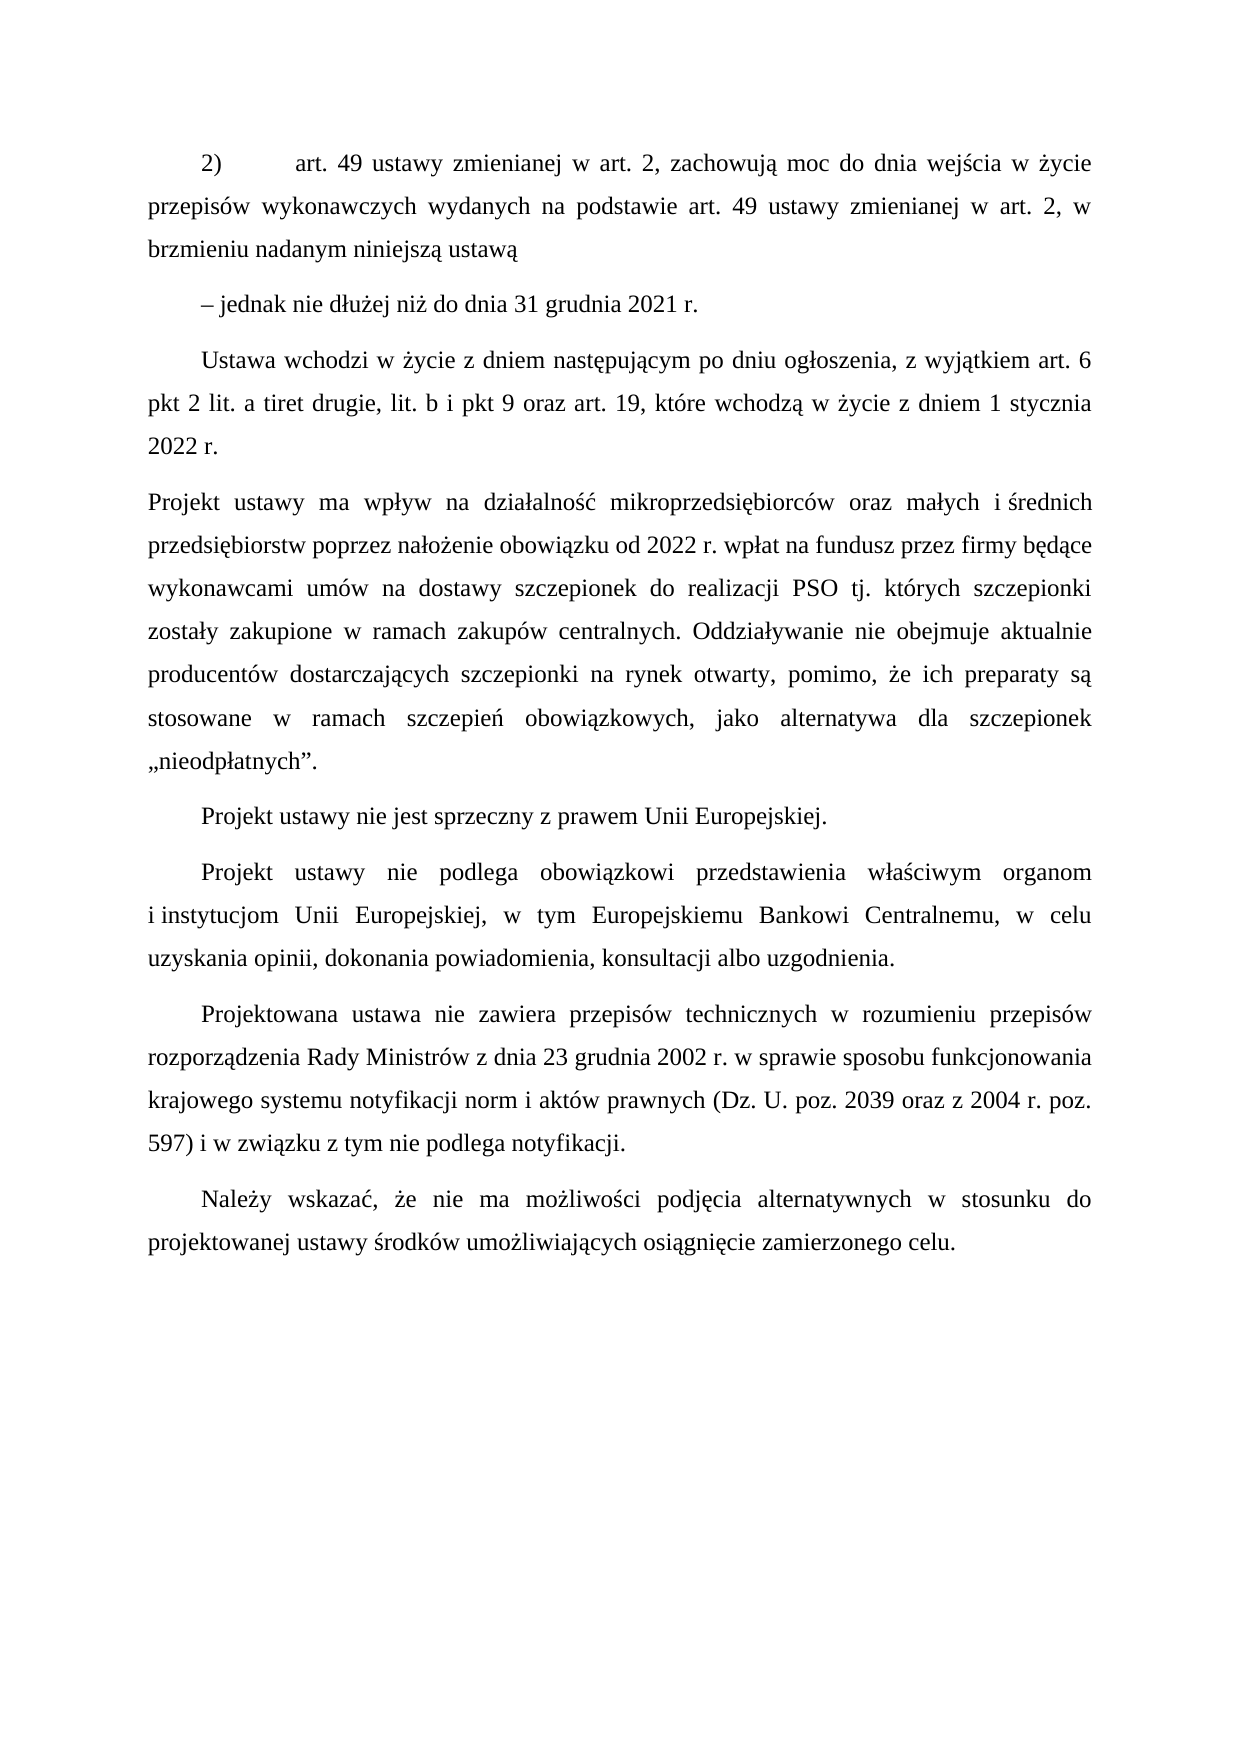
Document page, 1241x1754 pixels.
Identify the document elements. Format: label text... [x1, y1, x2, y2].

text Projekt ustawy nie jest sprzeczny z prawem Unii Europejskiej. [148, 801, 1093, 830]
text Projektowana ustawa nie zawiera przepisów technicznych w rozumieniu przepisów rozporządzenia Rady Ministrów z dnia 23 grudnia 2002 r. w sprawie sposobu funkcjonowania krajowego systemu notyfikacji norm i aktów prawnych (Dz. U. poz. 2039 oraz z 2004 r. poz. 597) i w związku z tym nie podlega notyfikacji. [148, 999, 1093, 1157]
text Należy wskazać, że nie ma możliwości podjęcia alternatywnych w stosunku do projektowanej ustawy środków umożliwiających osiągnięcie zamierzonego celu. [148, 1184, 1093, 1256]
text 2) art. 49 ustawy zmienianej w art. 2, zachowują moc do dnia wejścia w życie przepisów wykonawczych wydanych na podstawie art. 49 ustawy zmienianej w art. 2, w brzmieniu nadanym niniejszą ustawą [148, 148, 1093, 263]
text – jednak nie dłużej niż do dnia 31 grudnia 2021 r. [148, 289, 1093, 318]
text Ustawa wchodzi w życie z dniem następującym po dniu ogłoszenia, z wyjątkiem art. 6 pkt 2 lit. a tiret drugie, lit. b i pkt 9 oraz art. 19, które wchodzą w życie z dniem 1 stycznia 2022 r. [148, 345, 1093, 460]
text Projekt ustawy ma wpływ na działalność mikroprzedsiębiorców oraz małych i średnich przedsiębiorstw poprzez nałożenie obowiązku od 2022 r. wpłat na fundusz przez firmy będące wykonawcami umów na dostawy szczepionek do realizacji PSO tj. których szczepionki zostały zakupione w ramach zakupów centralnych. Oddziaływanie nie obejmuje aktualnie producentów dostarczających szczepionki na rynek otwarty, pomimo, że ich preparaty są stosowane w ramach szczepień obowiązkowych, jako alternatywa dla szczepionek „nieodpłatnych”. [148, 487, 1093, 774]
text Projekt ustawy nie podlega obowiązkowi przedstawienia właściwym organom i instytucjom Unii Europejskiej, w tym Europejskiemu Bankowi Centralnemu, w celu uzyskania opinii, dokonania powiadomienia, konsultacji albo uzgodnienia. [148, 857, 1093, 972]
